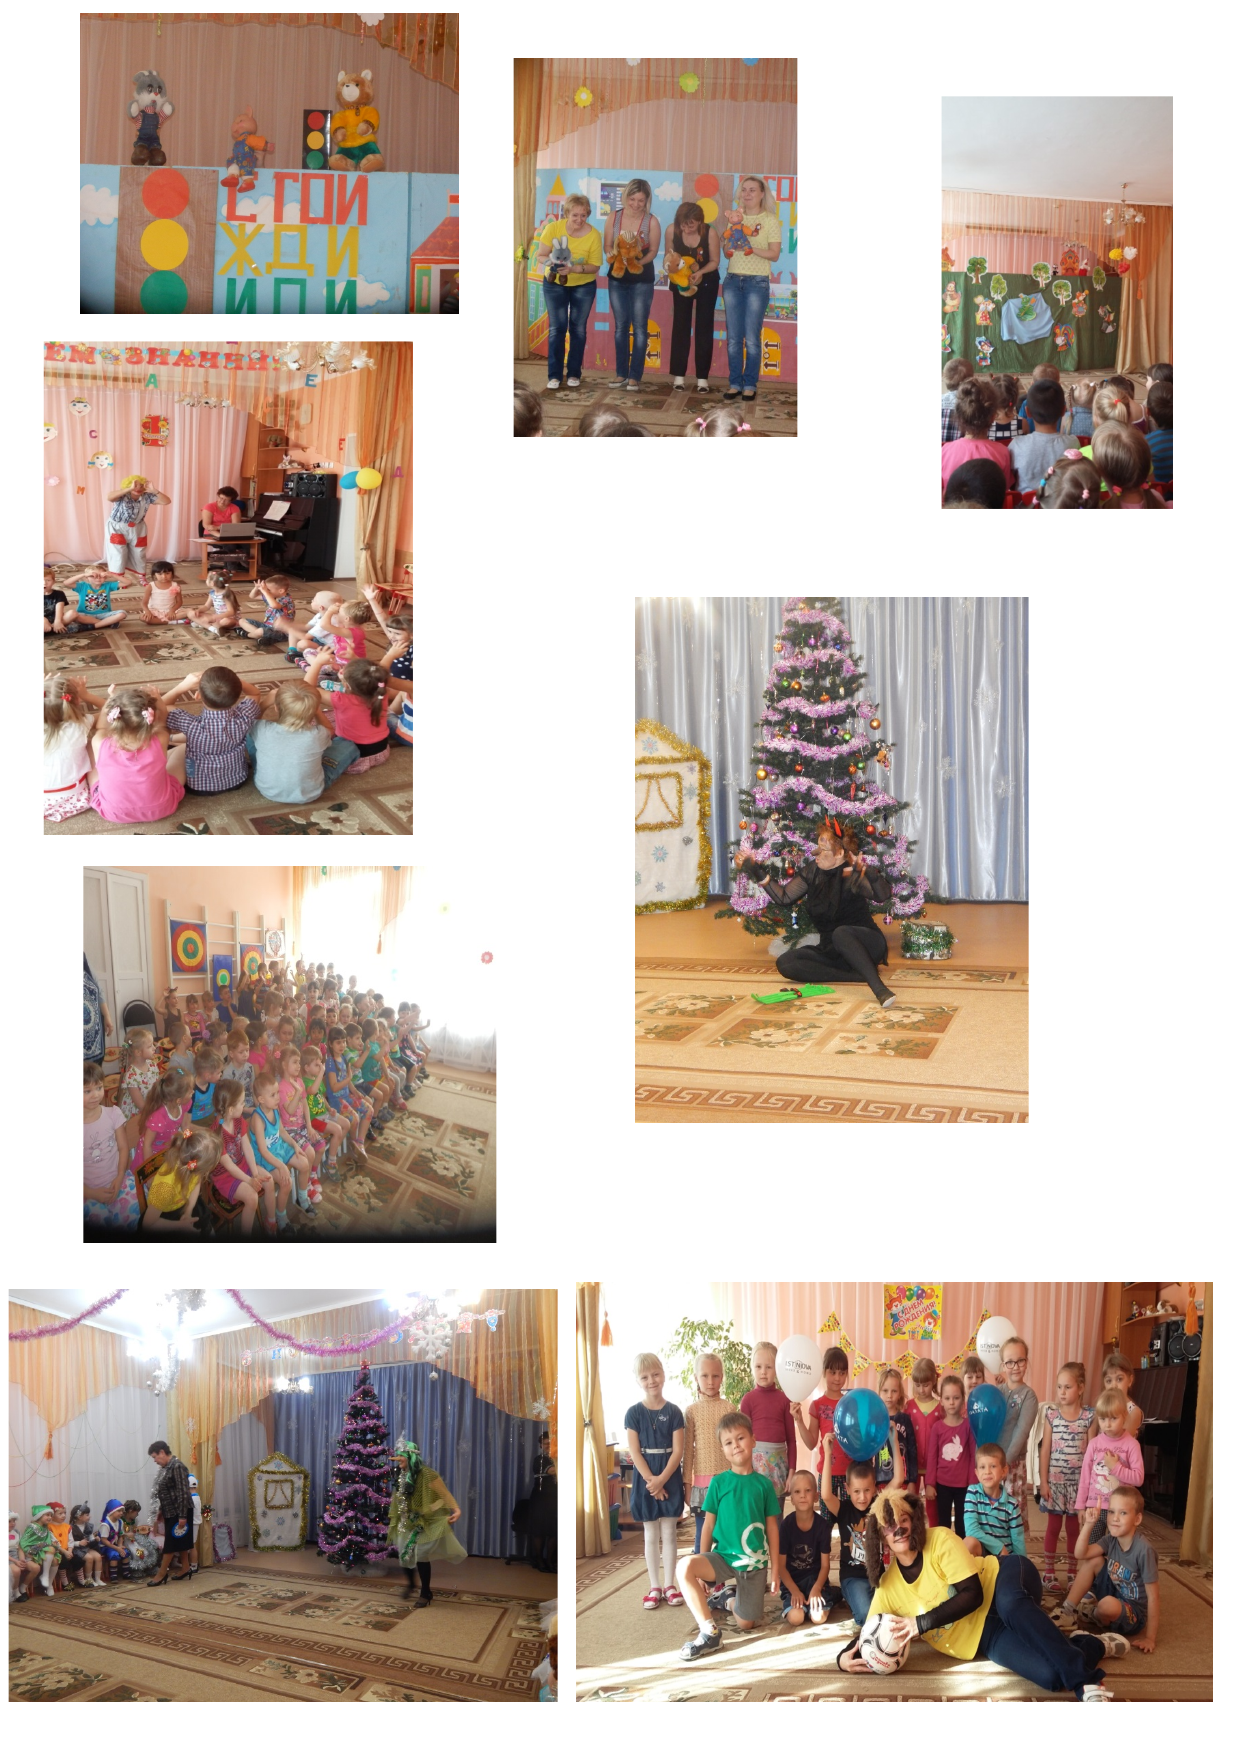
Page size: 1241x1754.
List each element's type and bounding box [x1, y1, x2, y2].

picture [8, 1289, 558, 1702]
picture [80, 13, 459, 314]
picture [577, 1282, 1212, 1702]
picture [44, 342, 413, 835]
picture [635, 597, 1029, 1123]
picture [83, 866, 497, 1243]
picture [513, 58, 798, 437]
picture [942, 97, 1173, 508]
